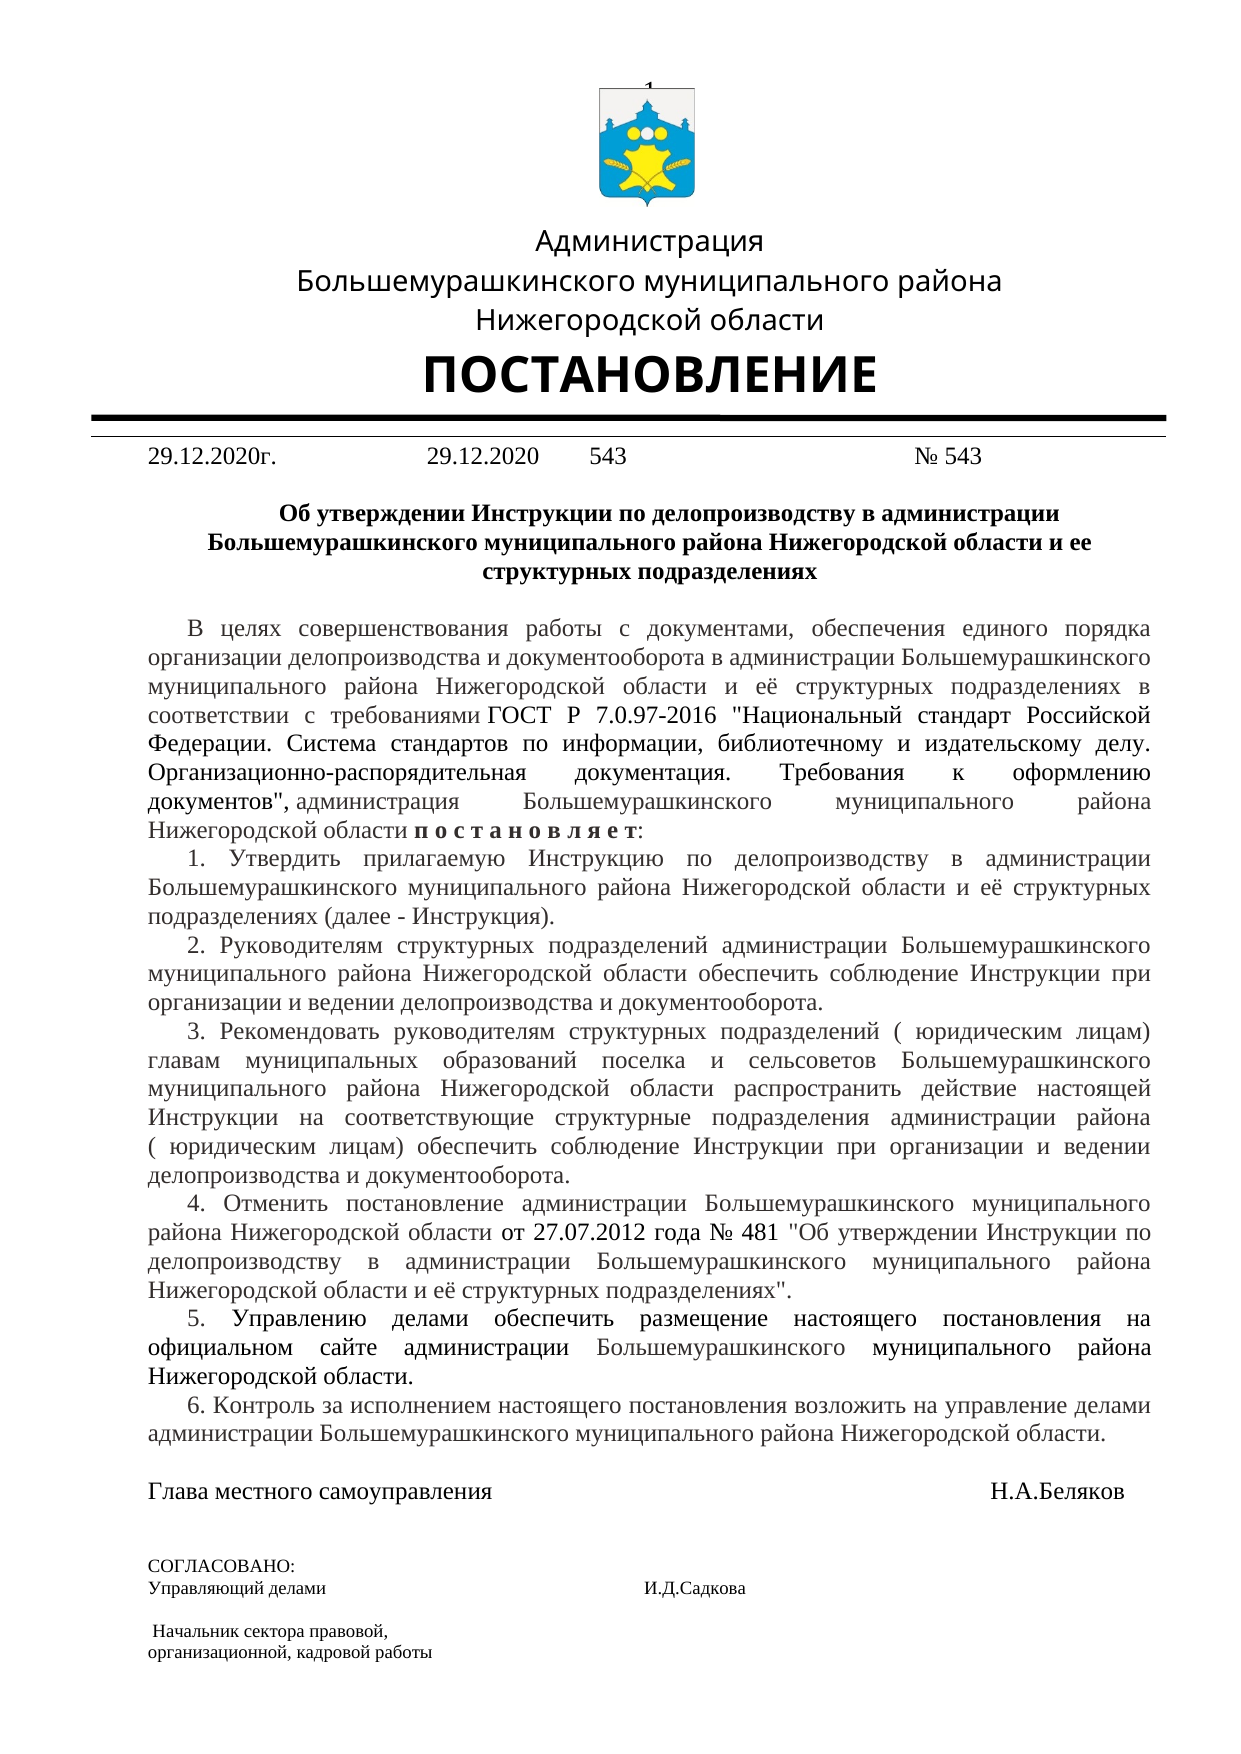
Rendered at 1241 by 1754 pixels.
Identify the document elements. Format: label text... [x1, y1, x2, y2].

text 4. Отменить постановление администрации Большемурашкинского муниципального района Нижегородской области от 27.07.2012 года № 481 "Об утверждении Инструкции по делопроизводству в администрации Большемурашкинского муниципального района Нижегородской области и её структурных подразделениях". [148, 1188, 1152, 1303]
text Нижегородской области [148, 300, 1152, 339]
text 6. Контроль за исполнением настоящего постановления возложить на управление делами администрации Большемурашкинского муниципального района Нижегородской области. [148, 1390, 1152, 1447]
text ПОСТАНОВЛЕНИЕ [148, 339, 1152, 407]
text СОГЛАСОВАНО: [148, 1555, 1152, 1577]
text 1. Утвердить прилагаемую Инструкцию по делопроизводству в администрации Большемурашкинского муниципального района Нижегородской области и её структурных подразделениях (далее - Инструкция). [148, 843, 1152, 930]
text Об утверждении Инструкции по делопроизводству в администрации Большемурашкинского муниципального района Нижегородской области и ее структурных подразделениях [148, 498, 1152, 585]
text 29.12.2020г. 29.12.2020 543 № 543 [148, 441, 1152, 470]
text 5. Управлению делами обеспечить размещение настоящего постановления на официальном сайте администрации Большемурашкинского муниципального района Нижегородской области. [148, 1303, 1152, 1390]
title Администрация [148, 220, 1152, 260]
text 3. Рекомендовать руководителям структурных подразделений ( юридическим лицам) главам муниципальных образований поселка и сельсоветов Большемурашкинского муниципального района Нижегородской области распространить действие настоящей Инструкции на соответствующие структурные подразделения администрации района ( юридическим лицам) обеспечить соблюдение Инструкции при организации и ведении делопроизводства и документооборота. [148, 1016, 1152, 1188]
text Большемурашкинского муниципального района [148, 260, 1152, 300]
text В целях совершенствования работы с документами, обеспечения единого порядка организации делопроизводства и документооборота в администрации Большемурашкинского муниципального района Нижегородской области и её структурных подразделениях в соответствии с требованиями ГОСТ Р 7.0.97-2016 "Национальный стандарт Российской Федерации. Система стандартов по информации, библиотечному и издательскому делу. Организационно-распорядительная документация. Требования к оформлению документов", администрация Большемурашкинского муниципального района Нижегородской области п о с т а н о в л я е т: [148, 613, 1152, 843]
text Управляющий делами И.Д.Садкова [148, 1577, 1152, 1598]
picture [627, 127, 668, 141]
picture [604, 144, 691, 194]
picture [599, 88, 695, 207]
text организационной, кадровой работы [148, 1641, 1152, 1663]
text Глава местного самоуправления Н.А.Беляков [148, 1476, 1152, 1505]
text 2. Руководителям структурных подразделений администрации Большемурашкинского муниципального района Нижегородской области обеспечить соблюдение Инструкции при организации и ведении делопроизводства и документооборота. [148, 930, 1152, 1016]
text Начальник сектора правовой, [148, 1620, 1152, 1641]
